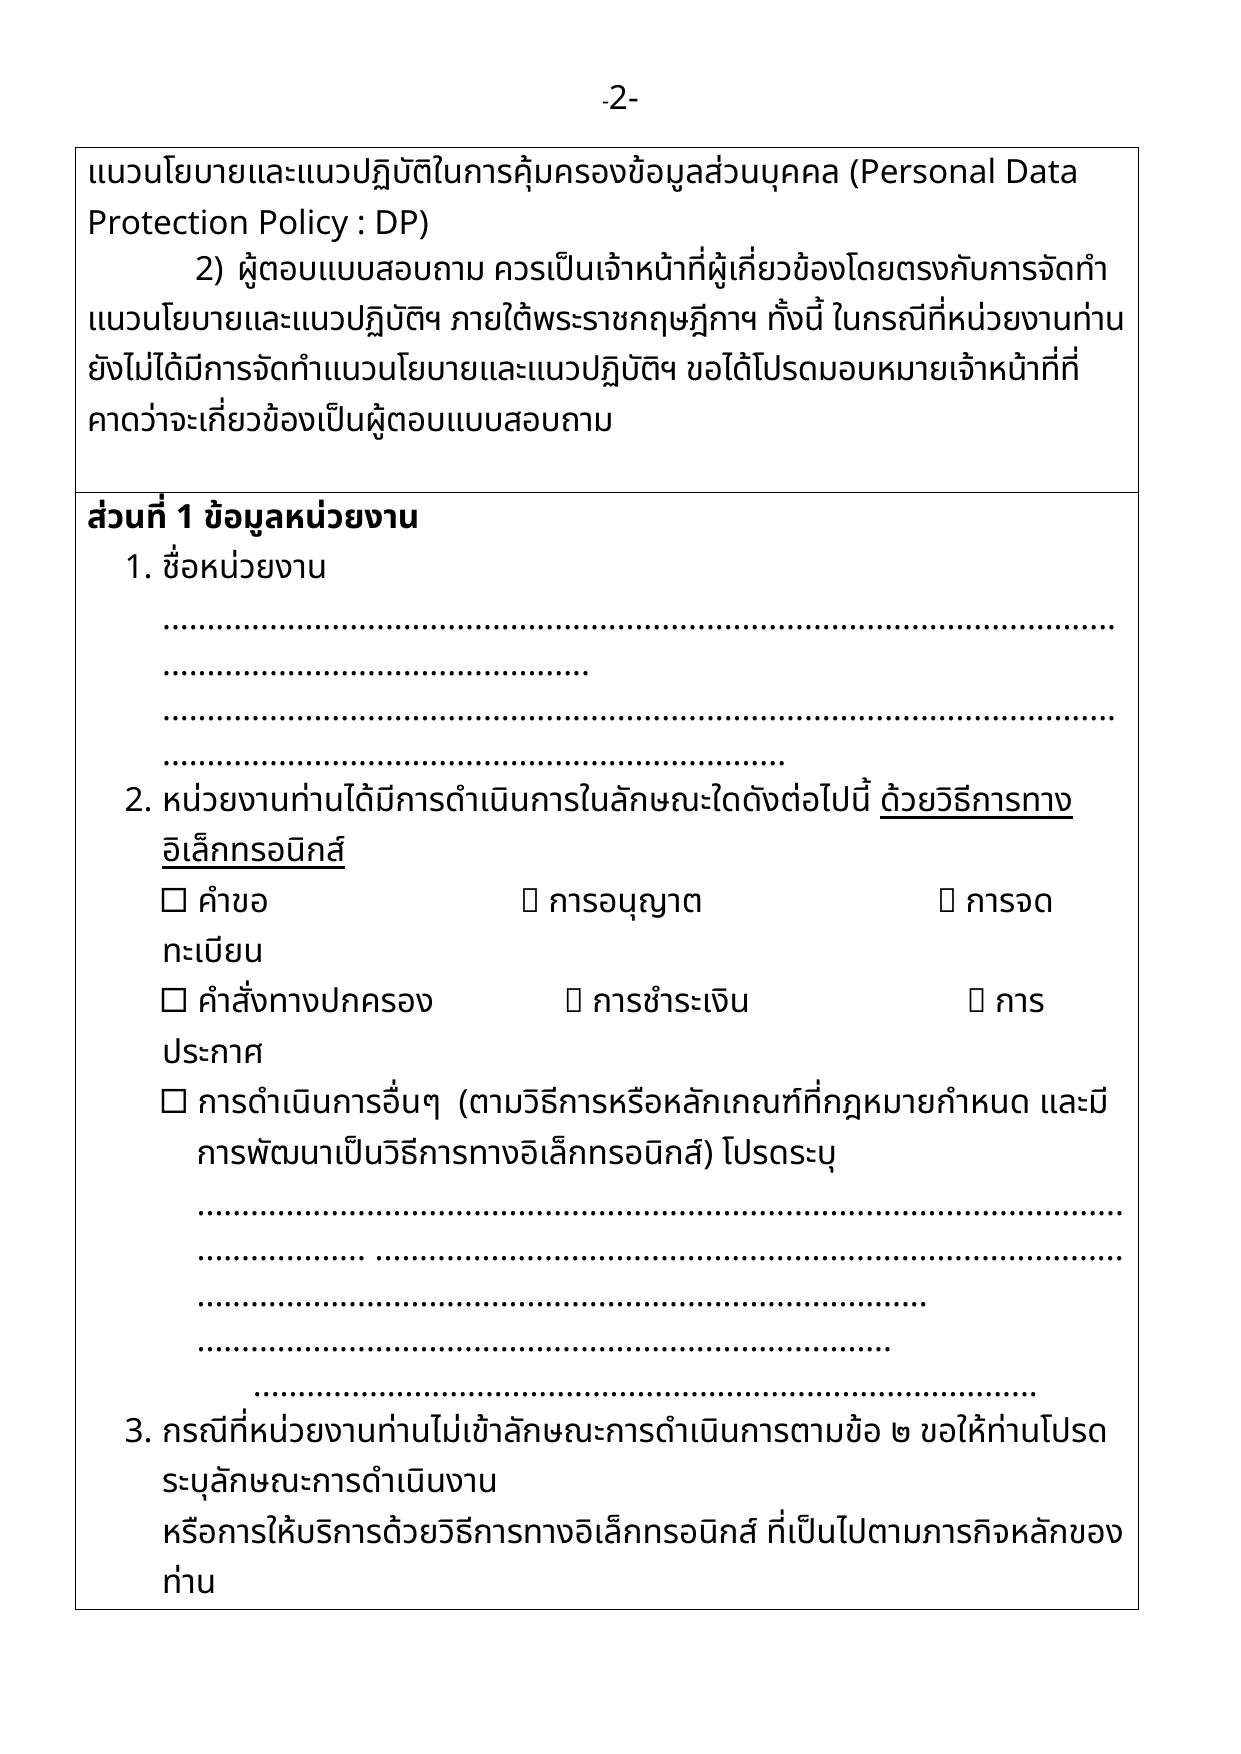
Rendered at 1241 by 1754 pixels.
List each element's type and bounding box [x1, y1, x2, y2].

table_cell [76, 493, 1138, 1608]
table_header [76, 148, 1138, 492]
